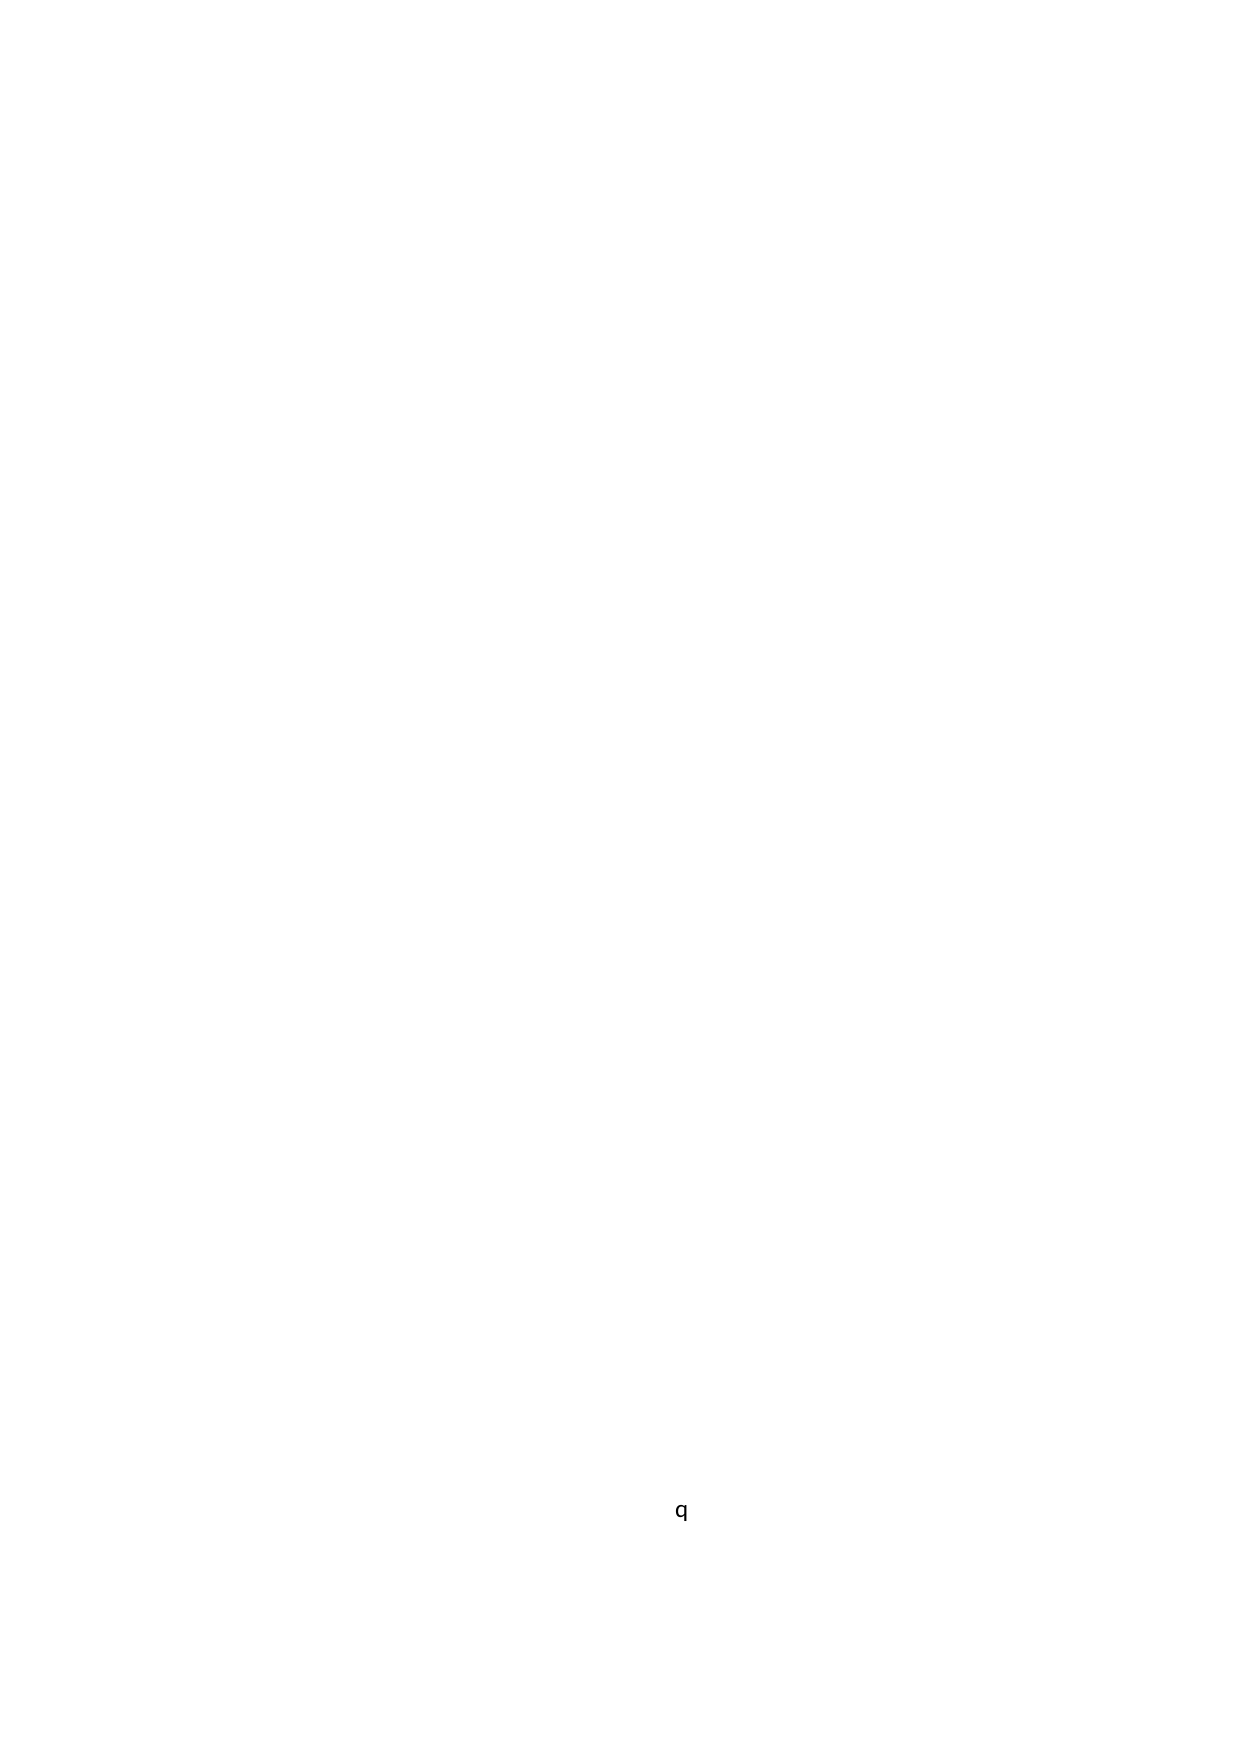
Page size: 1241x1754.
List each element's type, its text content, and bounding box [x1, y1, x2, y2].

text q [225, 150, 1090, 1523]
